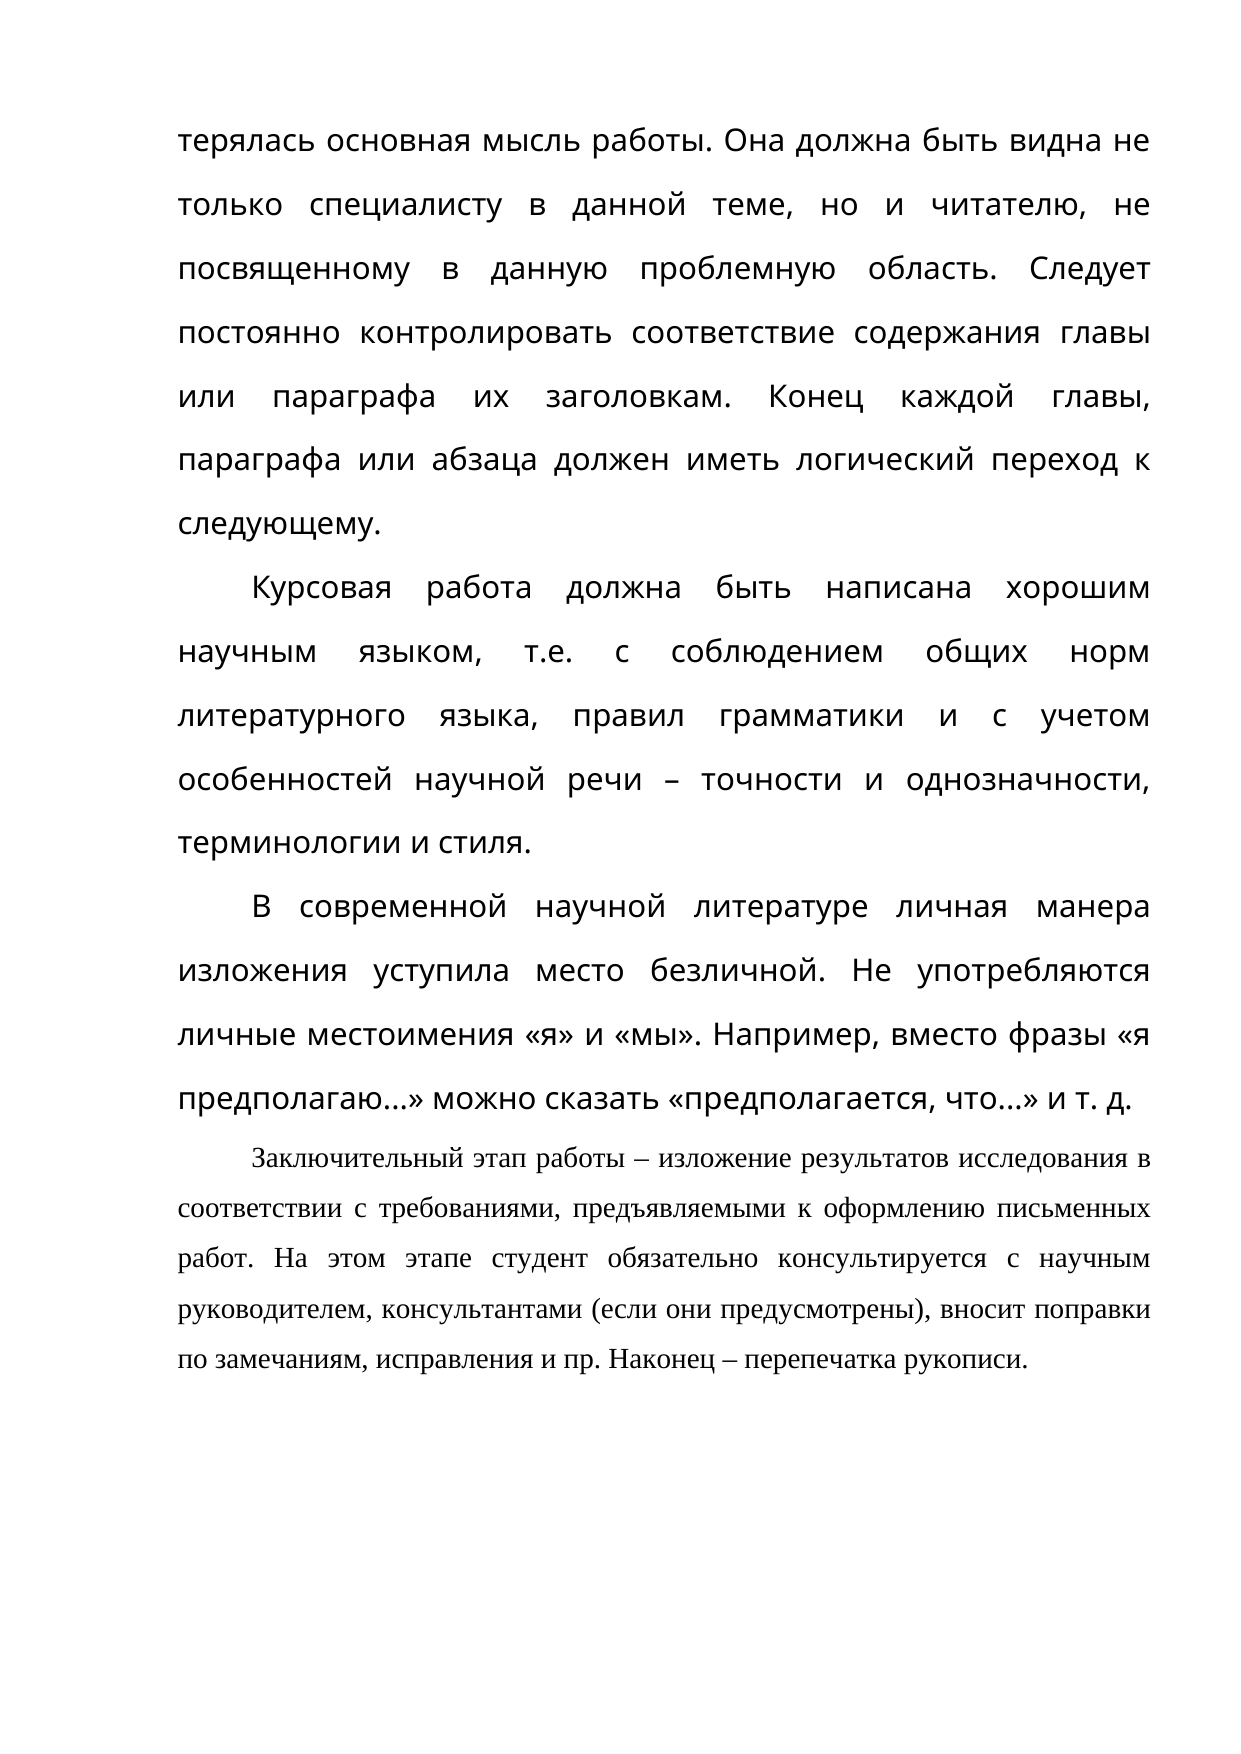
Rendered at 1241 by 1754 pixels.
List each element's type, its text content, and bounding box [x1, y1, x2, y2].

text Курсовая работа должна быть написана хорошим научным языком, т.е. с соблюдением общих норм литературного языка, правил грамматики и с учетом особенностей научной речи – точности и однозначности, терминологии и стиля. [177, 565, 1152, 863]
text Заключительный этап работы – изложение результатов исследования в соответствии с требованиями, предъявляемыми к оформлению письменных работ. На этом этапе студент обязательно консультируется с научным руководителем, консультантами (если они предусмотрены), вносит поправки по замечаниям, исправления и пр. Наконец – перепечатка рукописи. [177, 1140, 1152, 1374]
text В современной научной литературе личная манера изложения уступила место безличной. Не употребляются личные местоимения «я» и «мы». Например, вместо фразы «я предполагаю...» можно сказать «предполагается, что...» и т. д. [177, 884, 1152, 1118]
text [177, 118, 1152, 544]
